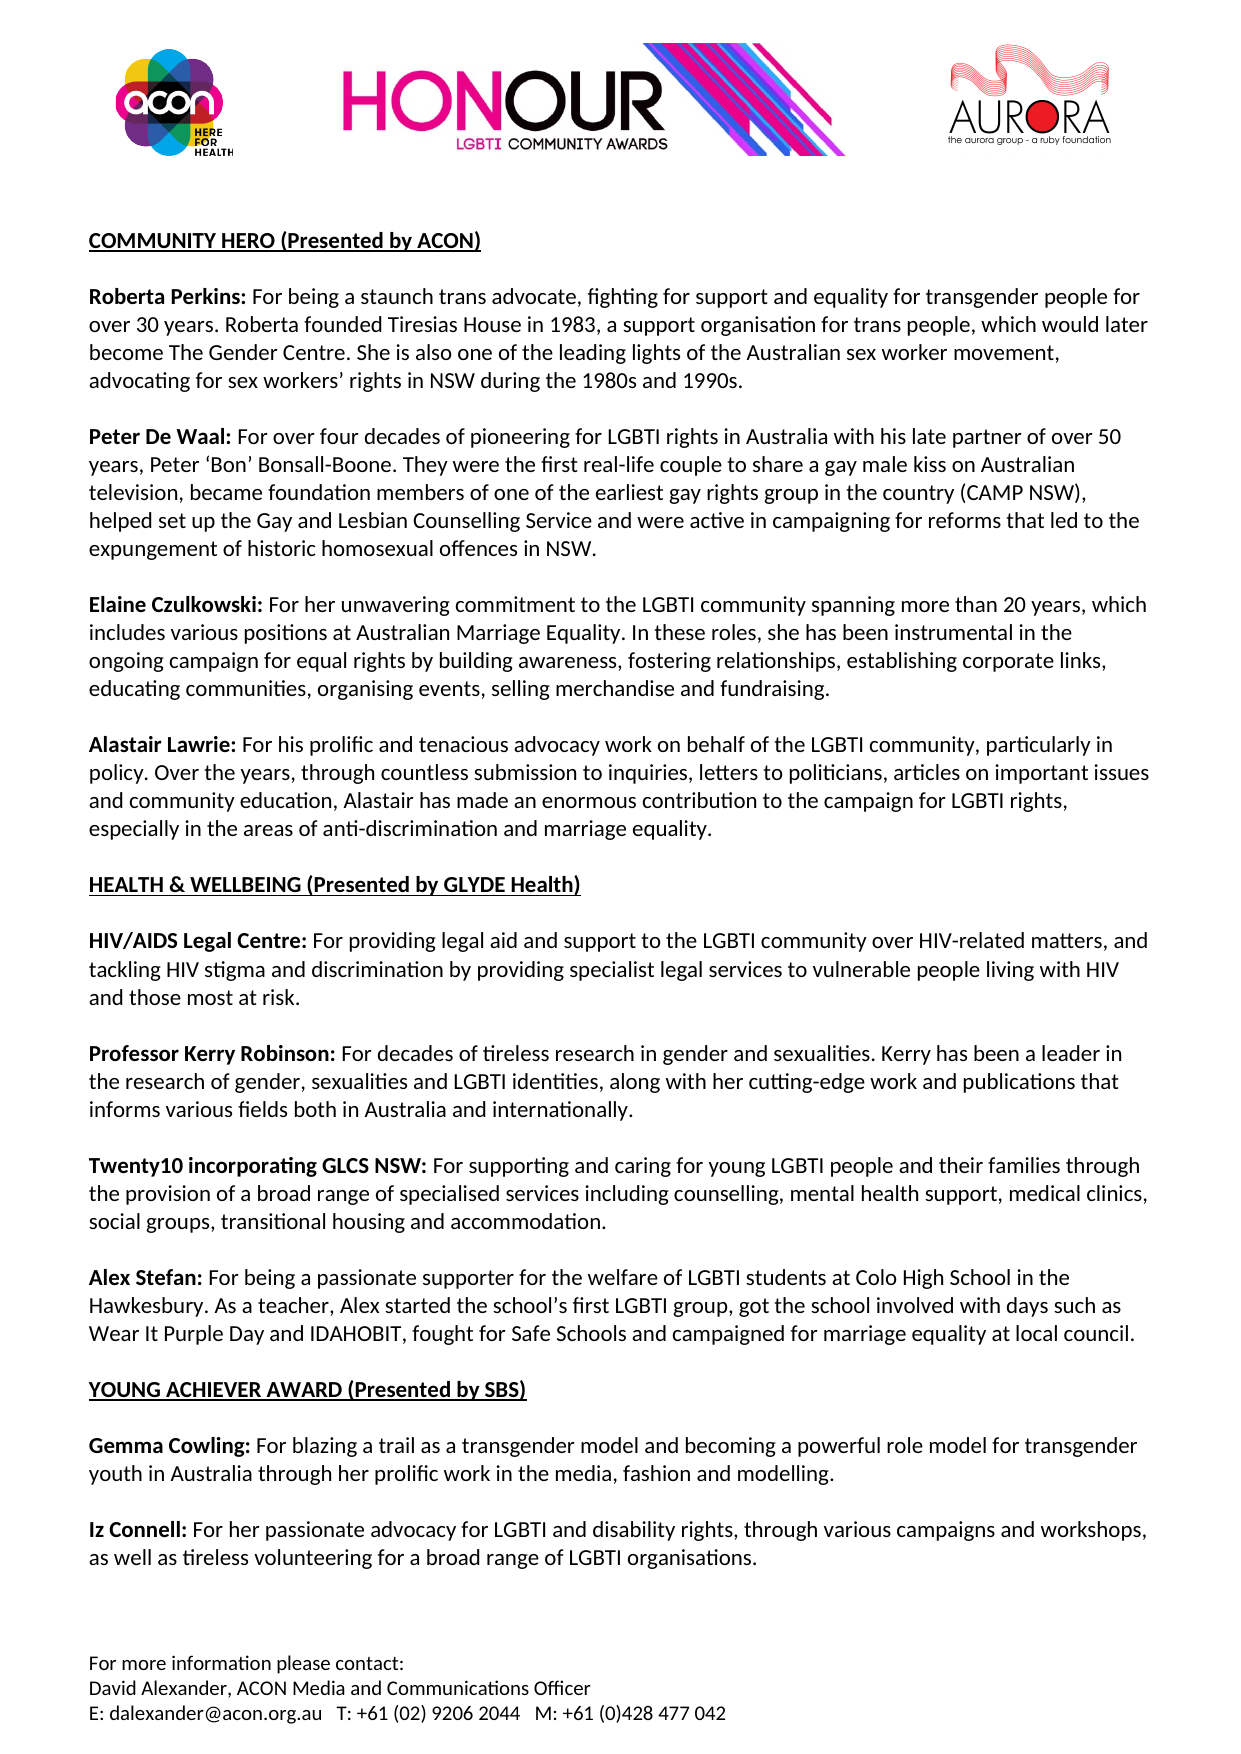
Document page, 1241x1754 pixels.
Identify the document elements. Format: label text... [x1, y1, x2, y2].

text Alex Stefan: For being a passionate supporter for the welfare of LGBTI students at Colo High School in the Hawkesbury. As a teacher, Alex started the school’s first LGBTI group, got the school involved with days such as Wear It Purple Day and IDAHOBIT, fought for Safe Schools and campaigned for marriage equality at local council. [89, 1263, 1152, 1347]
text HIV/AIDS Legal Centre: For providing legal aid and support to the LGBTI community over HIV-related matters, and tackling HIV stigma and discrimination by providing specialist legal services to vulnerable people living with HIV and those most at risk. [89, 927, 1152, 1011]
text HEALTH & WELLBEING (Presented by GLYDE Health) [89, 871, 1152, 899]
text Roberta Perkins: For being a staunch trans advocate, fighting for support and equality for transgender people for over 30 years. Roberta founded Tiresias House in 1983, a support organisation for trans people, which would later become The Gender Centre. She is also one of the leading lights of the Australian sex worker movement, advocating for sex workers’ rights in NSW during the 1980s and 1990s. [89, 282, 1152, 394]
text Twenty10 incorporating GLCS NSW: For supporting and caring for young LGBTI people and their families through the provision of a broad range of specialised services including counselling, mental health support, medical clinics, social groups, transitional housing and accommodation. [89, 1151, 1152, 1235]
picture [336, 43, 848, 156]
text COMMUNITY HERO (Presented by ACON) [89, 226, 1152, 254]
text Elaine Czulkowski: For her unwavering commitment to the LGBTI community spanning more than 20 years, which includes various positions at Australian Marriage Equality. In these roles, she has been instrumental in the ongoing campaign for equal rights by building awareness, fostering relationships, establishing corporate links, educating communities, organising events, selling merchandise and fundraising. [89, 590, 1152, 702]
text Gemma Cowling: For blazing a trail as a transgender model and becoming a powerful role model for transgender youth in Australia through her prolific work in the media, fashion and modelling. [89, 1431, 1152, 1487]
text Professor Kerry Robinson: For decades of tireless research in gender and sexualities. Kerry has been a leader in the research of gender, sexualities and LGBTI identities, along with her cutting-edge work and publications that informs various fields both in Australia and internationally. [89, 1039, 1152, 1123]
text Iz Connell: For her passionate advocacy for LGBTI and disability rights, through various campaigns and workshops, as well as tireless volunteering for a broad range of LGBTI organisations. [89, 1515, 1152, 1571]
text Alastair Lawrie: For his prolific and tenacious advocacy work on behalf of the LGBTI community, particularly in policy. Over the years, through countless submission to inquiries, letters to politicians, articles on important issues and community education, Alastair has made an enormous contribution to the campaign for LGBTI rights, especially in the areas of anti-discrimination and marriage equality. [89, 731, 1152, 843]
picture [115, 49, 233, 156]
picture [933, 29, 1125, 156]
text YOUNG ACHIEVER AWARD (Presented by SBS) [89, 1375, 1152, 1403]
text Peter De Waal: For over four decades of pioneering for LGBTI rights in Australia with his late partner of over 50 years, Peter ‘Bon’ Bonsall-Boone. They were the first real-life couple to share a gay male kiss on Australian television, became foundation members of one of the earliest gay rights group in the country (CAMP NSW), helped set up the Gay and Lesbian Counselling Service and were active in campaigning for reforms that led to the expungement of historic homosexual offences in NSW. [89, 422, 1152, 562]
